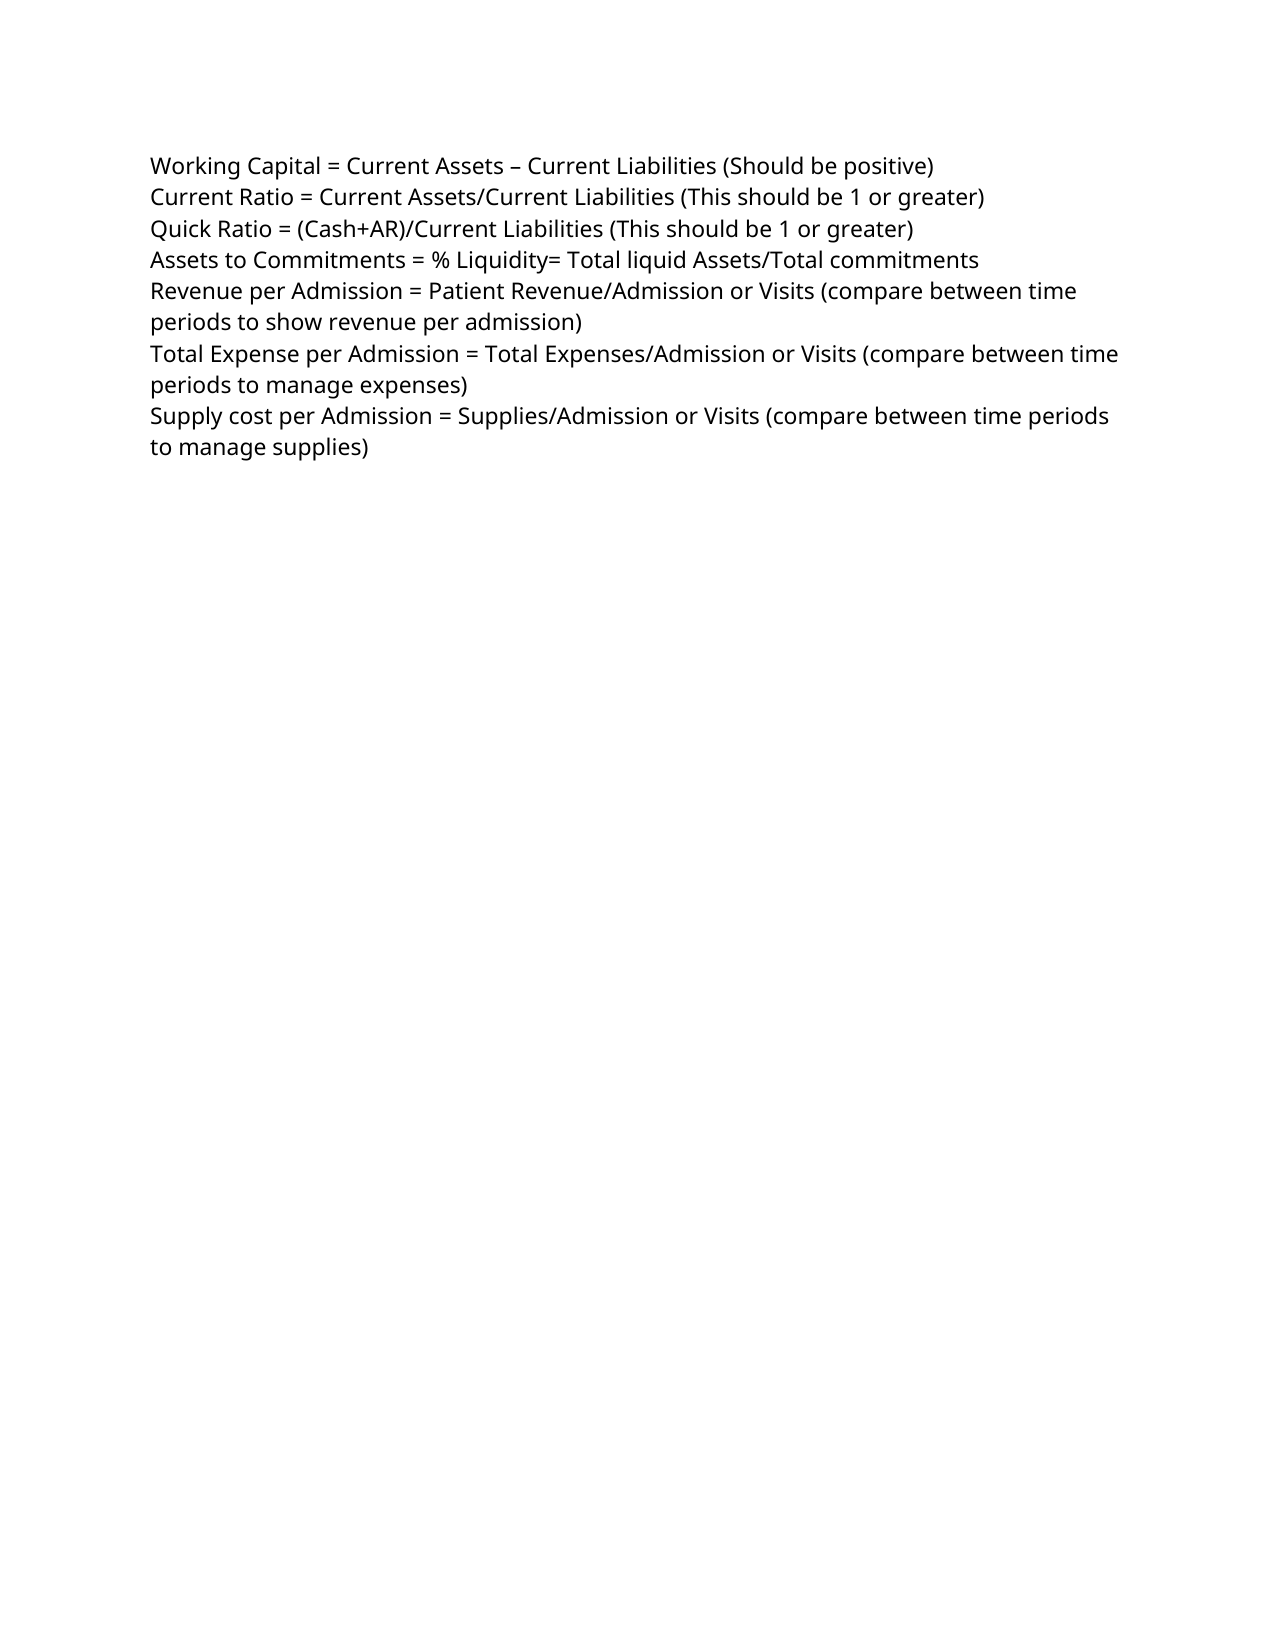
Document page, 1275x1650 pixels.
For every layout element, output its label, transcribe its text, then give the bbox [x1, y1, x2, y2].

text Working Capital = Current Assets – Current Liabilities (Should be positive) [150, 150, 1125, 181]
text Revenue per Admission = Patient Revenue/Admission or Visits (compare between time periods to show revenue per admission) [150, 275, 1125, 337]
text Total Expense per Admission = Total Expenses/Admission or Visits (compare between time periods to manage expenses) [150, 337, 1125, 400]
text Assets to Commitments = % Liquidity= Total liquid Assets/Total commitments [150, 244, 1125, 275]
text Quick Ratio = (Cash+AR)/Current Liabilities (This should be 1 or greater) [150, 212, 1125, 244]
text Current Ratio = Current Assets/Current Liabilities (This should be 1 or greater) [150, 181, 1125, 212]
text Supply cost per Admission = Supplies/Admission or Visits (compare between time periods to manage supplies) [150, 400, 1125, 462]
